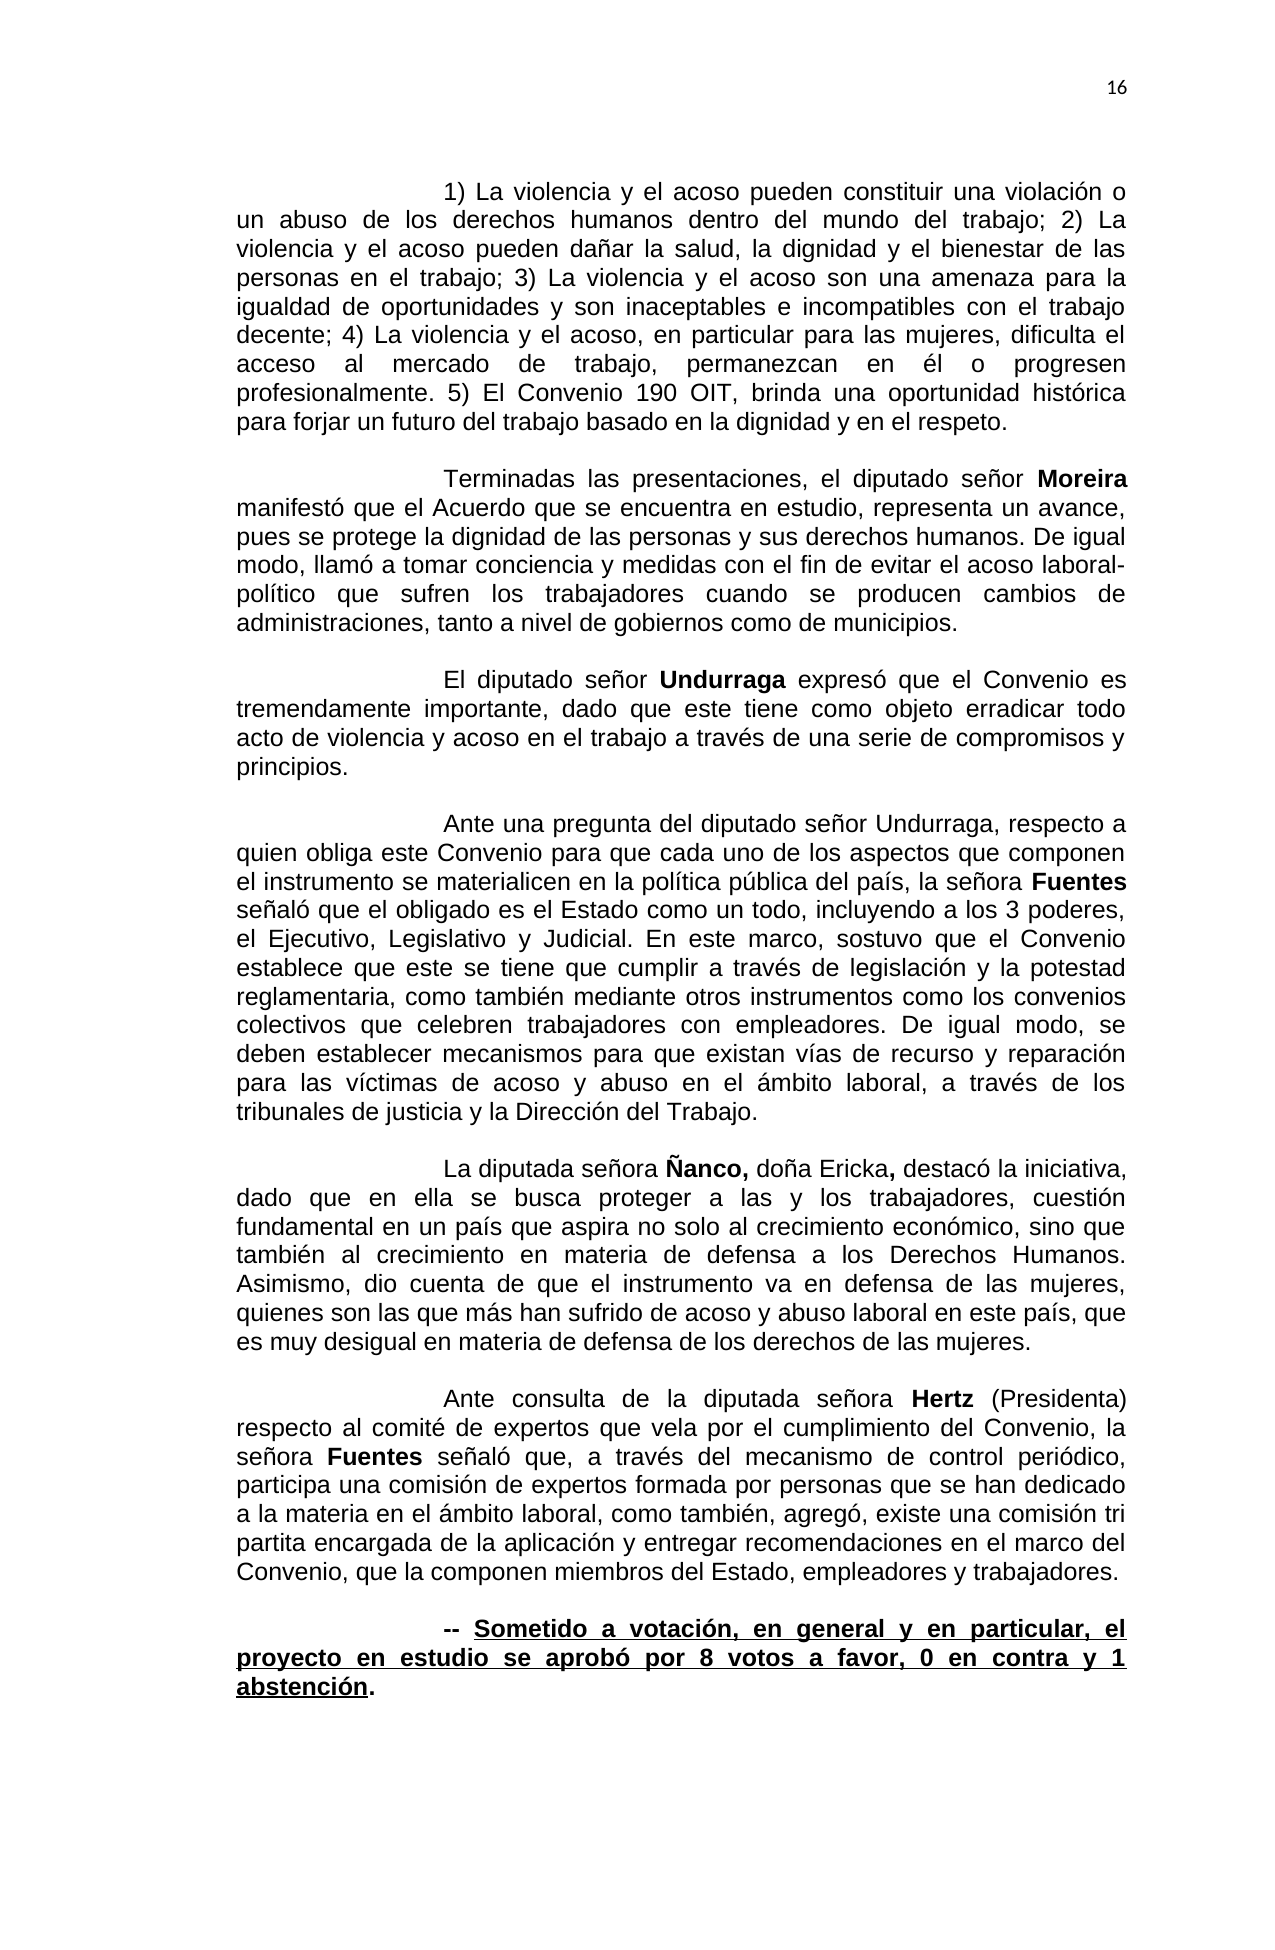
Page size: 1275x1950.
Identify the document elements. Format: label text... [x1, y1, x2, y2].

text El diputado señor Undurraga expresó que el Convenio es tremendamente importante, dado que este tiene como objeto erradicar todo acto de violencia y acoso en el trabajo a través de una serie de compromisos y principios. [236, 665, 1127, 780]
list -- Sometido a votación, en general y en particular, el proyecto en estudio se aprobó por 8 votos a favor, 0 en contra y 1 abstención. [236, 1614, 1127, 1668]
text Ante consulta de la diputada señora Hertz (Presidenta) respecto al comité de expertos que vela por el cumplimiento del Convenio, la señora Fuentes señaló que, a través del mecanismo de control periódico, participa una comisión de expertos formada por personas que se han dedicado a la materia en el ámbito laboral, como también, agregó, existe una comisión tri partita encargada de la aplicación y entregar recomendaciones en el marco del Convenio, que la componen miembros del Estado, empleadores y trabajadores. [236, 1384, 1127, 1585]
list -- Sometido a votación, en general y en particular, el proyecto en estudio se aprobó por 8 votos a favor, 0 en contra y 1 abstención. [236, 1669, 1127, 1700]
text 1) La violencia y el acoso pueden constituir una violación o un abuso de los derechos humanos dentro del mundo del trabajo; 2) La violencia y el acoso pueden dañar la salud, la dignidad y el bienestar de las personas en el trabajo; 3) La violencia y el acoso son una amenaza para la igualdad de oportunidades y son inaceptables e incompatibles con el trabajo decente; 4) La violencia y el acoso, en particular para las mujeres, dificulta el acceso al mercado de trabajo, permanezcan en él o progresen profesionalmente. 5) El Convenio 190 OIT, brinda una oportunidad histórica para forjar un futuro del trabajo basado en la dignidad y en el respeto. [236, 176, 1127, 435]
text Ante una pregunta del diputado señor Undurraga, respecto a quien obliga este Convenio para que cada uno de los aspectos que componen el instrumento se materialicen en la política pública del país, la señora Fuentes señaló que el obligado es el Estado como un todo, incluyendo a los 3 poderes, el Ejecutivo, Legislativo y Judicial. En este marco, sostuvo que el Convenio establece que este se tiene que cumplir a través de legislación y la potestad reglamentaria, como también mediante otros instrumentos como los convenios colectivos que celebren trabajadores con empleadores. De igual modo, se deben establecer mecanismos para que existan vías de recurso y reparación para las víctimas de acoso y abuso en el ámbito laboral, a través de los tribunales de justicia y la Dirección del Trabajo. [236, 809, 1127, 1125]
text Terminadas las presentaciones, el diputado señor Moreira manifestó que el Acuerdo que se encuentra en estudio, representa un avance, pues se protege la dignidad de las personas y sus derechos humanos. De igual modo, llamó a tomar conciencia y medidas con el fin de evitar el acoso laboral-político que sufren los trabajadores cuando se producen cambios de administraciones, tanto a nivel de gobiernos como de municipios. [236, 464, 1127, 636]
text La diputada señora Ñanco, doña Ericka, destacó la iniciativa, dado que en ella se busca proteger a las y los trabajadores, cuestión fundamental en un país que aspira no solo al crecimiento económico, sino que también al crecimiento en materia de defensa a los Derechos Humanos. Asimismo, dio cuenta de que el instrumento va en defensa de las mujeres, quienes son las que más han sufrido de acoso y abuso laboral en este país, que es muy desigual en materia de defensa de los derechos de las mujeres. [236, 1154, 1127, 1355]
